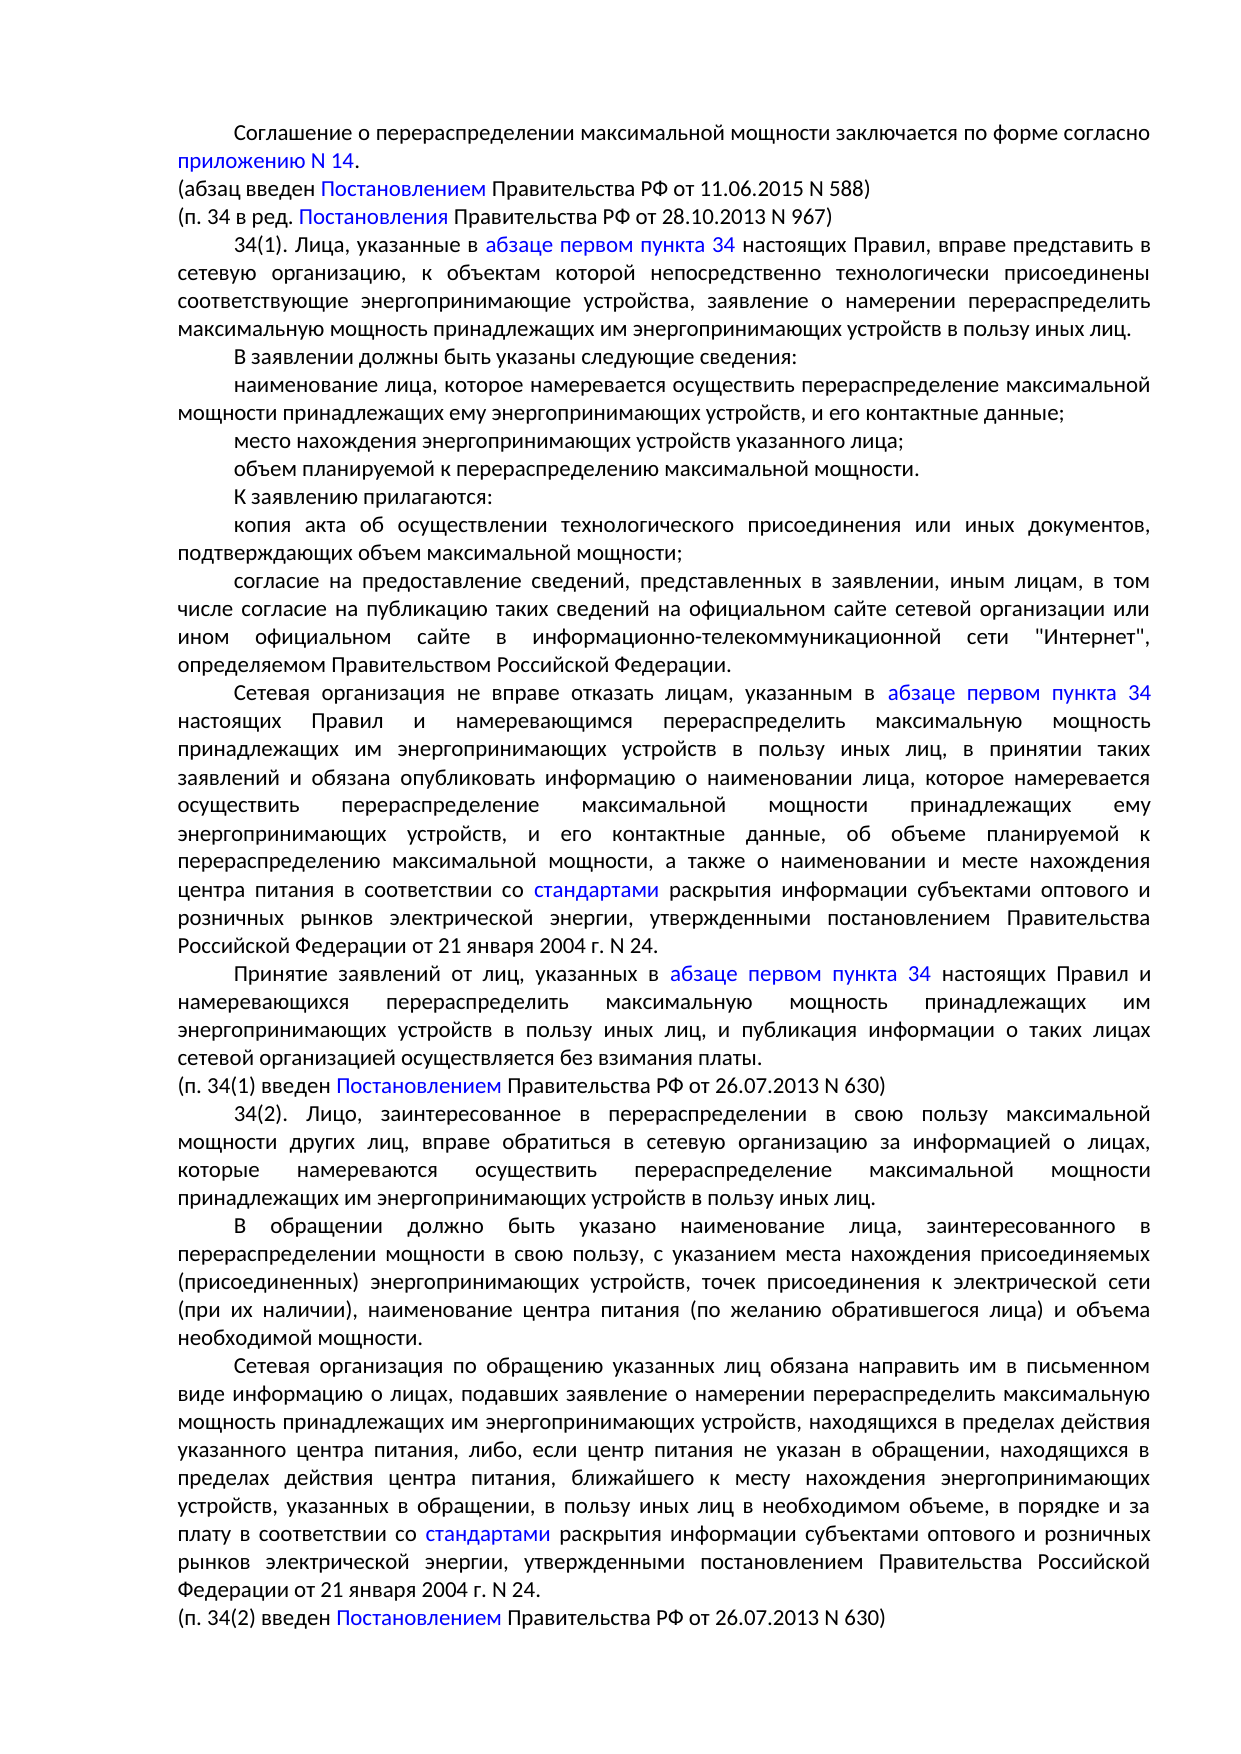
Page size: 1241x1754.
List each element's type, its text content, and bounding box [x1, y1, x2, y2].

text 34(1). Лица, указанные в абзаце первом пункта 34 настоящих Правил, вправе представить в сетевую организацию, к объектам которой непосредственно технологически присоединены соответствующие энергопринимающие устройства, заявление о намерении перераспределить максимальную мощность принадлежащих им энергопринимающих устройств в пользу иных лиц. [177, 230, 1152, 342]
text Принятие заявлений от лиц, указанных в абзаце первом пункта 34 настоящих Правил и намеревающихся перераспределить максимальную мощность принадлежащих им энергопринимающих устройств в пользу иных лиц, и публикация информации о таких лицах сетевой организацией осуществляется без взимания платы. [177, 959, 1152, 1071]
text место нахождения энергопринимающих устройств указанного лица; [177, 426, 1152, 454]
text (абзац введен Постановлением Правительства РФ от 11.06.2015 N 588) [177, 174, 1152, 202]
text (п. 34(2) введен Постановлением Правительства РФ от 26.07.2013 N 630) [177, 1603, 1152, 1631]
text Соглашение о перераспределении максимальной мощности заключается по форме согласно приложению N 14. [177, 118, 1152, 174]
text Сетевая организация по обращению указанных лиц обязана направить им в письменном виде информацию о лицах, подавших заявление о намерении перераспределить максимальную мощность принадлежащих им энергопринимающих устройств, находящихся в пределах действия указанного центра питания, либо, если центр питания не указан в обращении, находящихся в пределах действия центра питания, ближайшего к месту нахождения энергопринимающих устройств, указанных в обращении, в пользу иных лиц в необходимом объеме, в порядке и за плату в соответствии со стандартами раскрытия информации субъектами оптового и розничных рынков электрической энергии, утвержденными постановлением Правительства Российской Федерации от 21 января 2004 г. N 24. [177, 1351, 1152, 1603]
text копия акта об осуществлении технологического присоединения или иных документов, подтверждающих объем максимальной мощности; [177, 510, 1152, 566]
text объем планируемой к перераспределению максимальной мощности. [177, 454, 1152, 482]
text В заявлении должны быть указаны следующие сведения: [177, 342, 1152, 370]
text К заявлению прилагаются: [177, 482, 1152, 510]
text наименование лица, которое намеревается осуществить перераспределение максимальной мощности принадлежащих ему энергопринимающих устройств, и его контактные данные; [177, 370, 1152, 426]
text (п. 34(1) введен Постановлением Правительства РФ от 26.07.2013 N 630) [177, 1071, 1152, 1099]
text 34(2). Лицо, заинтересованное в перераспределении в свою пользу максимальной мощности других лиц, вправе обратиться в сетевую организацию за информацией о лицах, которые намереваются осуществить перераспределение максимальной мощности принадлежащих им энергопринимающих устройств в пользу иных лиц. [177, 1099, 1152, 1211]
text (п. 34 в ред. Постановления Правительства РФ от 28.10.2013 N 967) [177, 202, 1152, 230]
text В обращении должно быть указано наименование лица, заинтересованного в перераспределении мощности в свою пользу, с указанием места нахождения присоединяемых (присоединенных) энергопринимающих устройств, точек присоединения к электрической сети (при их наличии), наименование центра питания (по желанию обратившегося лица) и объема необходимой мощности. [177, 1211, 1152, 1351]
text Сетевая организация не вправе отказать лицам, указанным в абзаце первом пункта 34 настоящих Правил и намеревающимся перераспределить максимальную мощность принадлежащих им энергопринимающих устройств в пользу иных лиц, в принятии таких заявлений и обязана опубликовать информацию о наименовании лица, которое намеревается осуществить перераспределение максимальной мощности принадлежащих ему энергопринимающих устройств, и его контактные данные, об объеме планируемой к перераспределению максимальной мощности, а также о наименовании и месте нахождения центра питания в соответствии со стандартами раскрытия информации субъектами оптового и розничных рынков электрической энергии, утвержденными постановлением Правительства Российской Федерации от 21 января 2004 г. N 24. [177, 678, 1152, 959]
text согласие на предоставление сведений, представленных в заявлении, иным лицам, в том числе согласие на публикацию таких сведений на официальном сайте сетевой организации или ином официальном сайте в информационно-телекоммуникационной сети "Интернет", определяемом Правительством Российской Федерации. [177, 566, 1152, 678]
